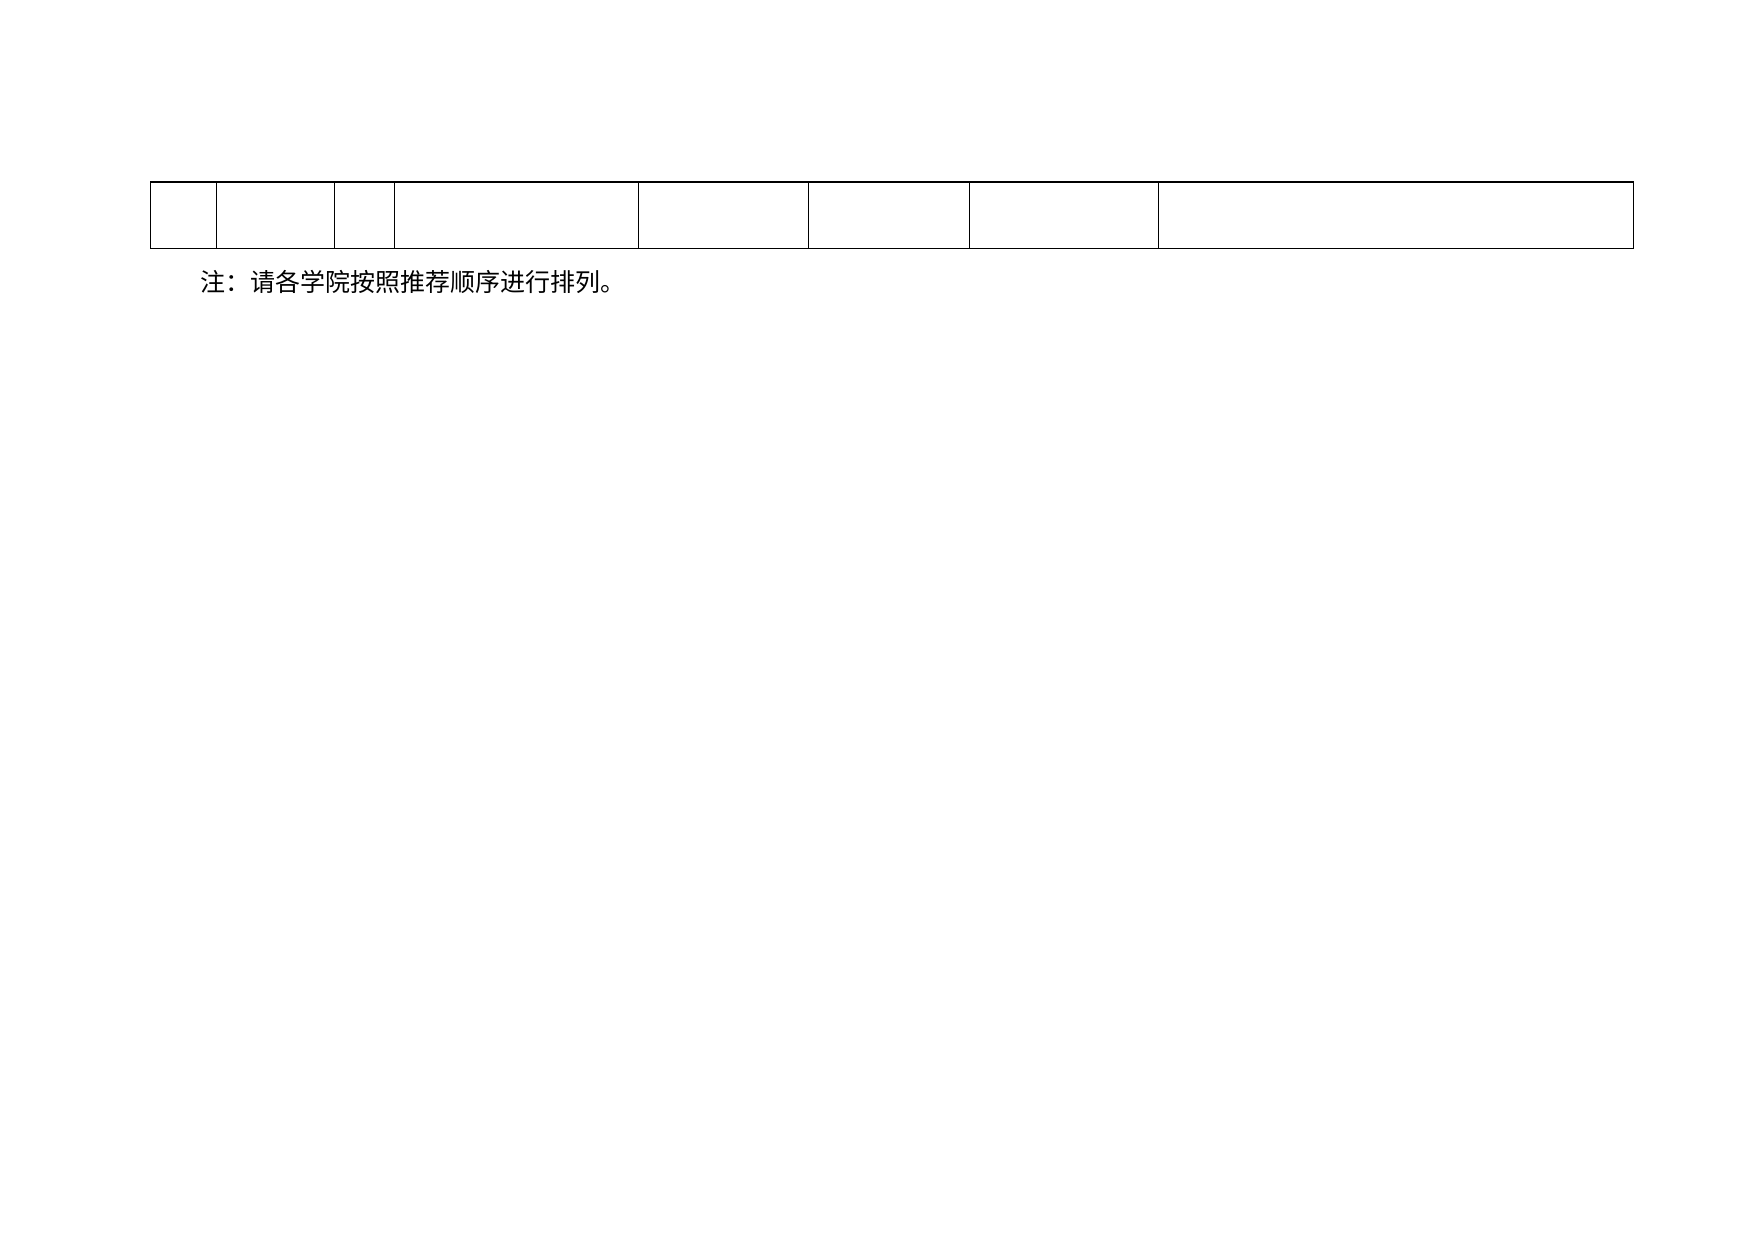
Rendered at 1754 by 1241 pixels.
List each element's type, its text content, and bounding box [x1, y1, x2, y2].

text 注：请各学院按照推荐顺序进行排列。 [150, 249, 1604, 313]
table_cell [395, 183, 638, 247]
table_cell [809, 183, 969, 247]
table_cell [639, 183, 808, 247]
table_cell [335, 183, 394, 247]
table_cell [151, 183, 216, 247]
table_cell [217, 183, 334, 247]
table_cell [970, 183, 1158, 247]
table_cell [1159, 183, 1633, 247]
